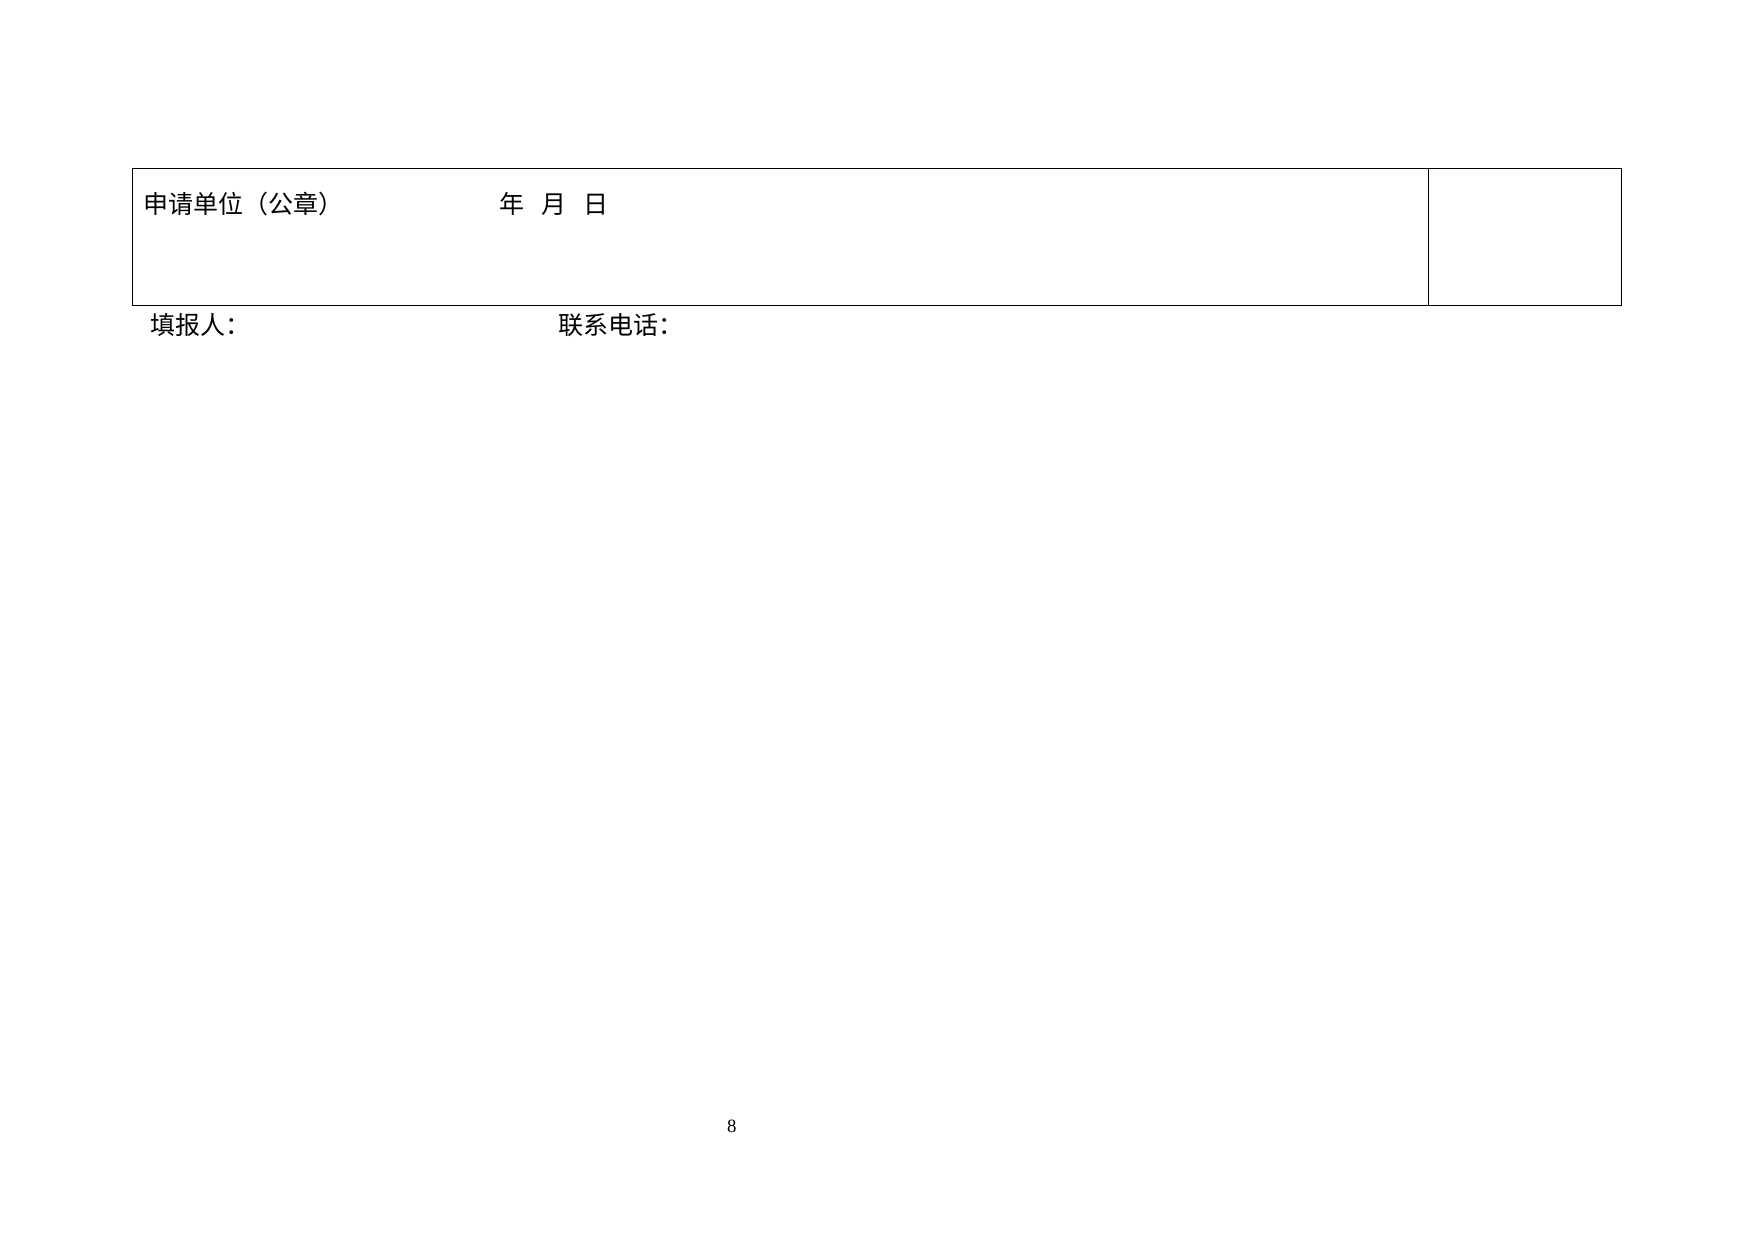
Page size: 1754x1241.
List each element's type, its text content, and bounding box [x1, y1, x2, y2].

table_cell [133, 169, 1428, 304]
text 填报人： 联系电话： [150, 306, 1604, 342]
table_cell [1429, 169, 1621, 304]
